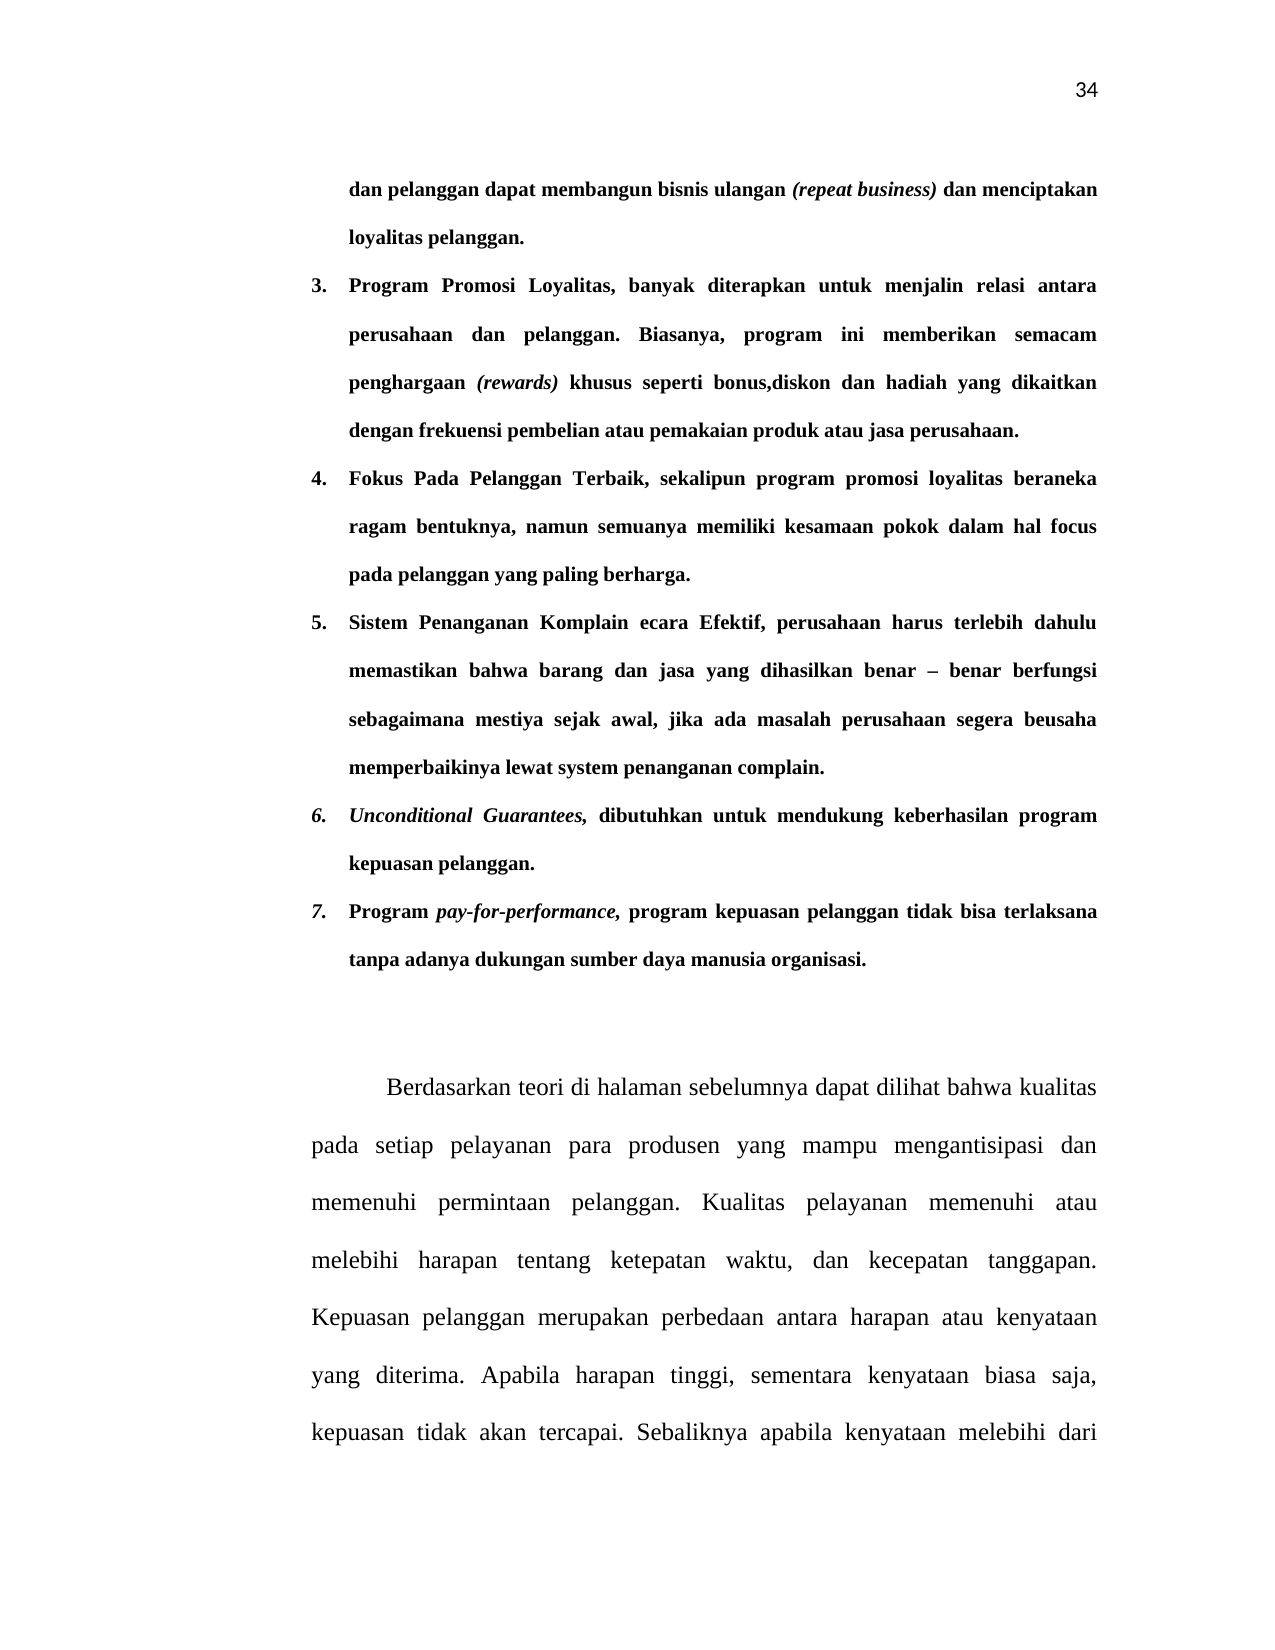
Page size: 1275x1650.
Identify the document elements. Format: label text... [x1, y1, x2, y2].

list Program Promosi Loyalitas, banyak diterapkan untuk menjalin relasi antara perusahaan dan pelanggan. Biasanya, program ini memberikan semacam penghargaan (rewards) khusus seperti bonus,diskon dan hadiah yang dikaitkan dengan frekuensi pembelian atau pemakaian produk atau jasa perusahaan. [311, 273, 1098, 442]
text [311, 1072, 1098, 1446]
list Sistem Penanganan Komplain ecara Efektif, perusahaan harus terlebih dahulu memastikan bahwa barang dan jasa yang dihasilkan benar – benar berfungsi sebagaimana mestiya sejak awal, jika ada masalah perusahaan segera beusaha memperbaikinya lewat system penanganan complain. [311, 610, 1098, 779]
list Unconditional Guarantees, dibutuhkan untuk mendukung keberhasilan program kepuasan pelanggan. [311, 803, 1098, 875]
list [311, 177, 1098, 249]
list Fokus Pada Pelanggan Terbaik, sekalipun program promosi loyalitas beraneka ragam bentuknya, namun semuanya memiliki kesamaan pokok dalam hal focus pada pelanggan yang paling berharga. [311, 466, 1098, 586]
list Program pay-for-performance, program kepuasan pelanggan tidak bisa terlaksana tanpa adanya dukungan sumber daya manusia organisasi. [311, 899, 1098, 971]
